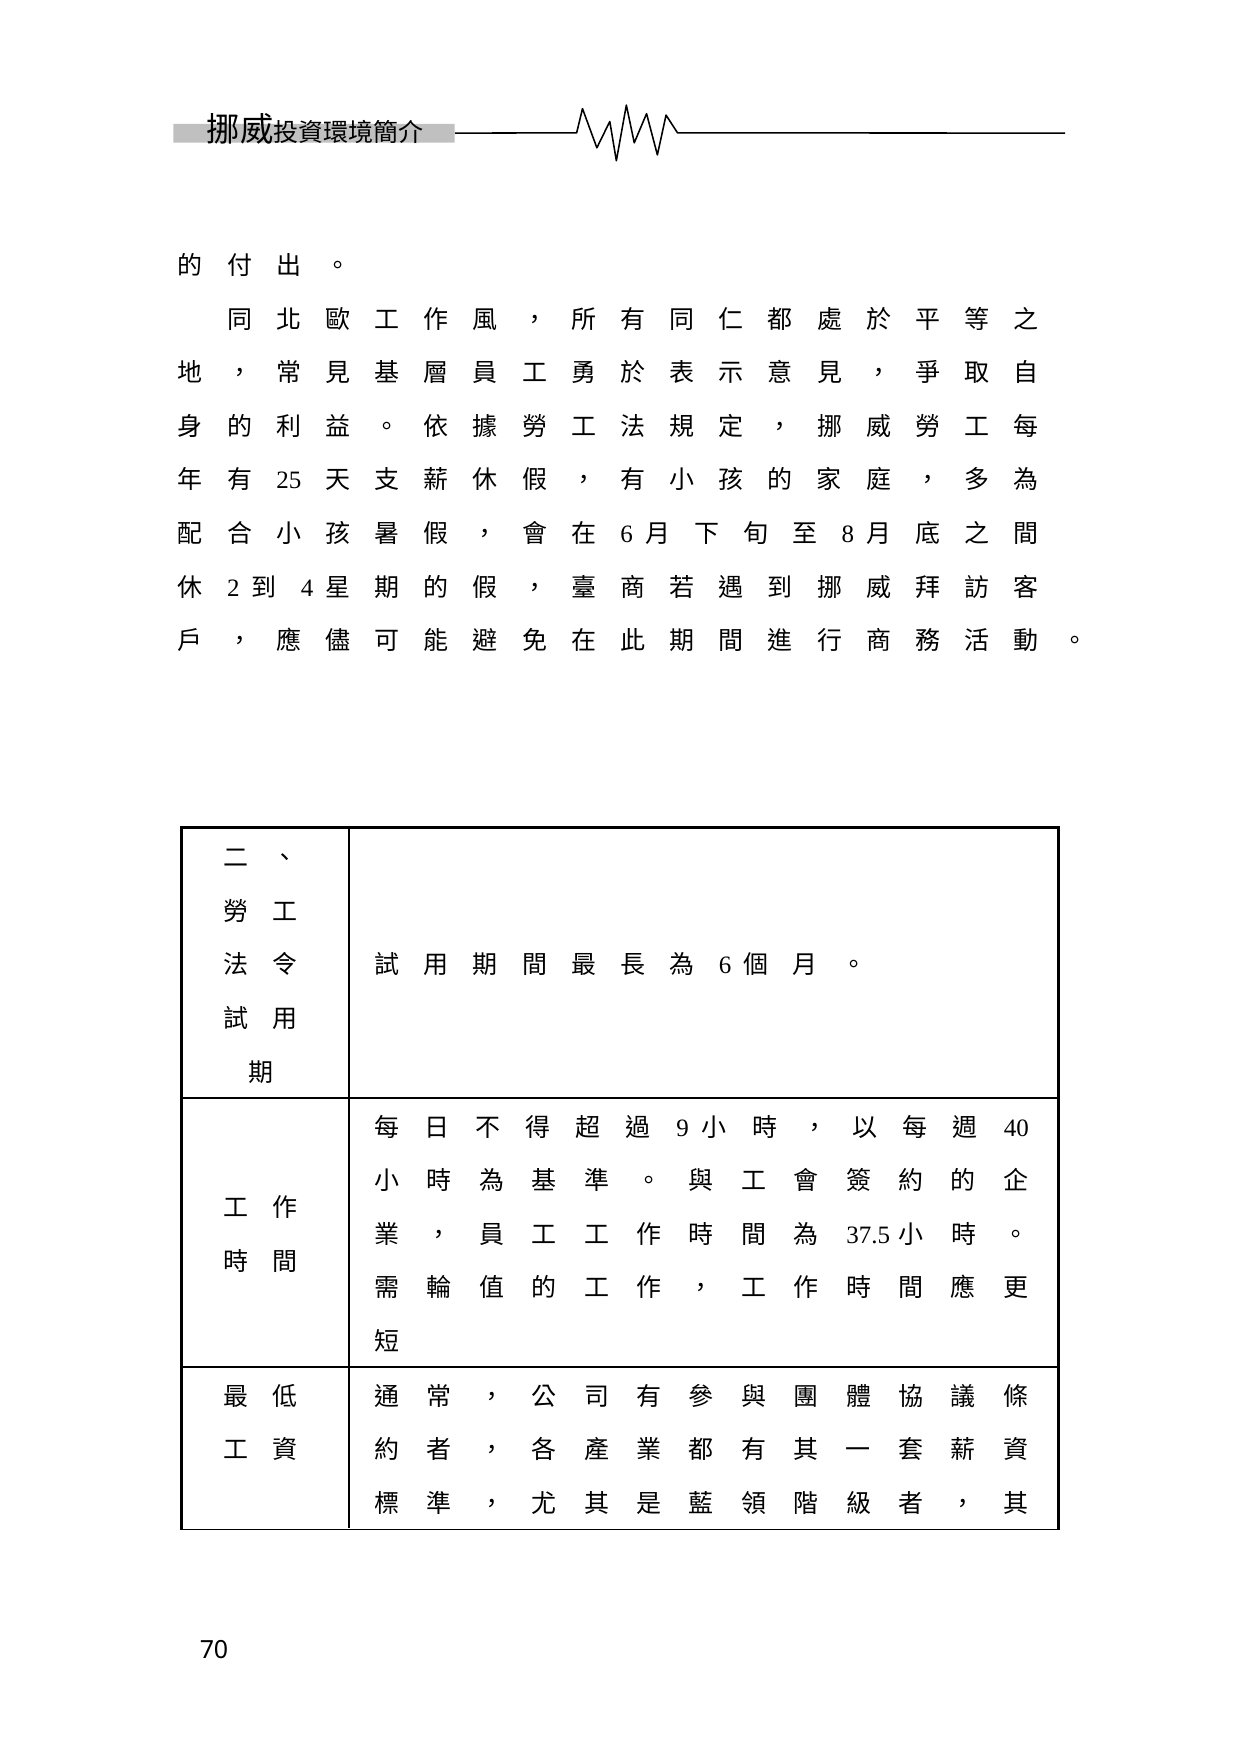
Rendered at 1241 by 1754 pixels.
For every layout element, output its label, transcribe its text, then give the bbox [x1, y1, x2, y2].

text 同北歐工作風，所有同仁都處於平等之地，常見基層員工勇於表示意見，爭取自身的利益。依據勞工法規定，挪威勞工每年有25天支薪休假，有小孩的家庭，多為配合小孩暑假，會在6月下旬至8月底之間休2到4星期的假，臺商若遇到挪威拜訪客戶，應儘可能避免在此期間進行商務活動。 [178, 291, 1063, 666]
table_header 試用期間最長為6個月。 [350, 829, 1057, 1097]
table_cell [350, 1368, 1057, 1528]
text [178, 237, 1063, 291]
table_header 二、勞工法令試用期 [183, 829, 348, 1097]
table_cell 工作時間 [183, 1099, 348, 1366]
table_cell 每日不得超過9小時，以每週40小時為基準。與工會簽約的企業，員工工作時間為37.5小時。需輪值的工作，工作時間應更短 [350, 1099, 1057, 1366]
table_cell 最低工資 [183, 1368, 348, 1528]
